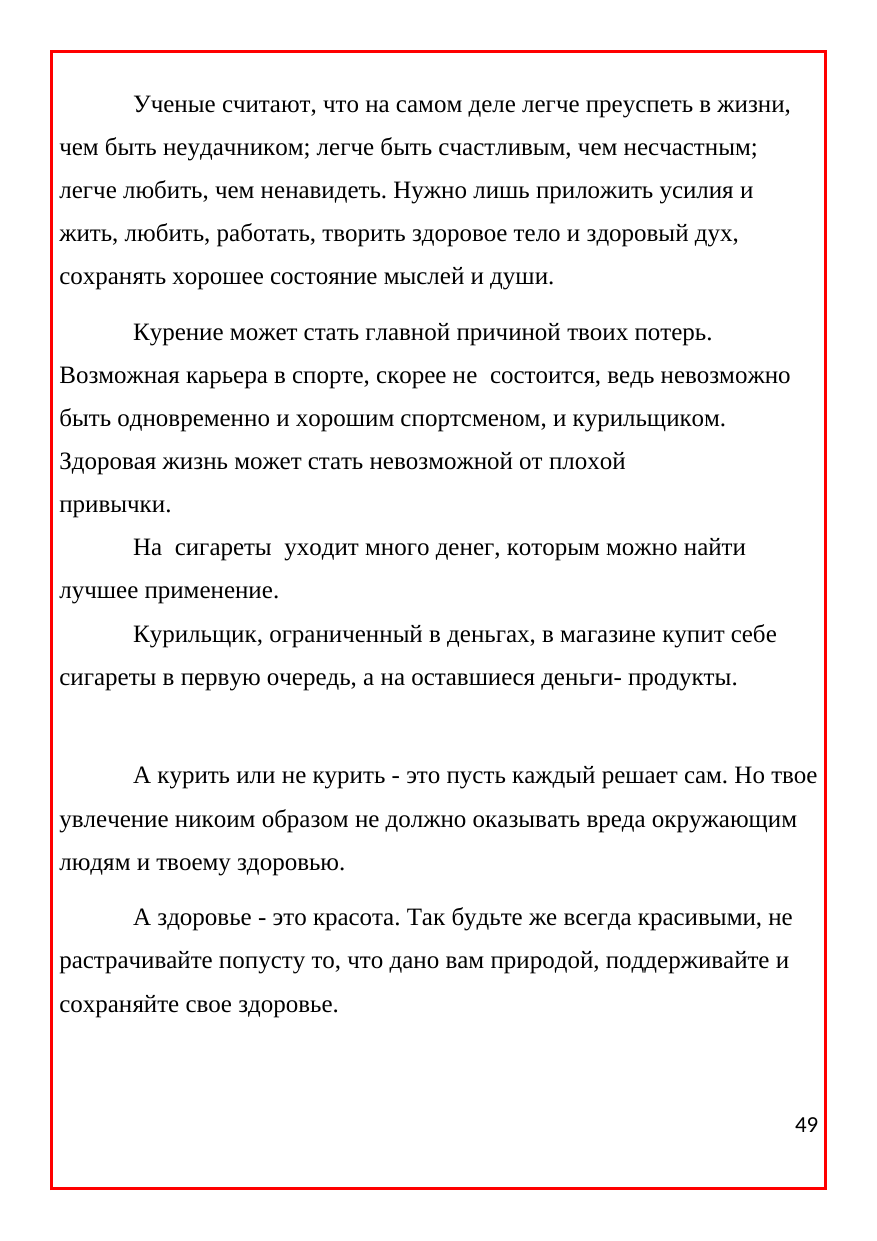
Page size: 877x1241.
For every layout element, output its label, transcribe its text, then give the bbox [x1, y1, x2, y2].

text А здоровье - это красота. Так будьте же всегда красивыми, не растрачивайте попусту то, что дано вам природой, поддерживайте и сохраняйте свое здоровье. [59, 902, 818, 1017]
text А курить или не курить - это пусть каждый решает сам. Но твое увлечение никоим образом не должно оказывать вреда окружающим людям и твоему здоровью. [59, 761, 818, 876]
text Ученые считают, что на самом деле легче преуспеть в жизни, чем быть неудачником; легче быть счастливым, чем несчастным; легче любить, чем ненавидеть. Нужно лишь приложить усилия и жить, любить, работать, творить здоровое тело и здоровый дух, сохранять хорошее состояние мыслей и души. [59, 89, 818, 290]
text Курение может стать главной причиной твоих потерь. [59, 317, 818, 346]
text Курильщик, ограниченный в деньгах, в магазине купит себе сигареты в первую очередь, а на оставшиеся деньги- продукты. [59, 619, 818, 691]
text Возможная карьера в спорте, скорее не состоится, ведь невозможно быть одновременно и хорошим спортсменом, и курильщиком. Здоровая жизнь может стать невозможной от плохой привычки. [59, 360, 818, 518]
text На сигареты уходит много денег, которым можно найти лучшее применение. [59, 532, 818, 604]
